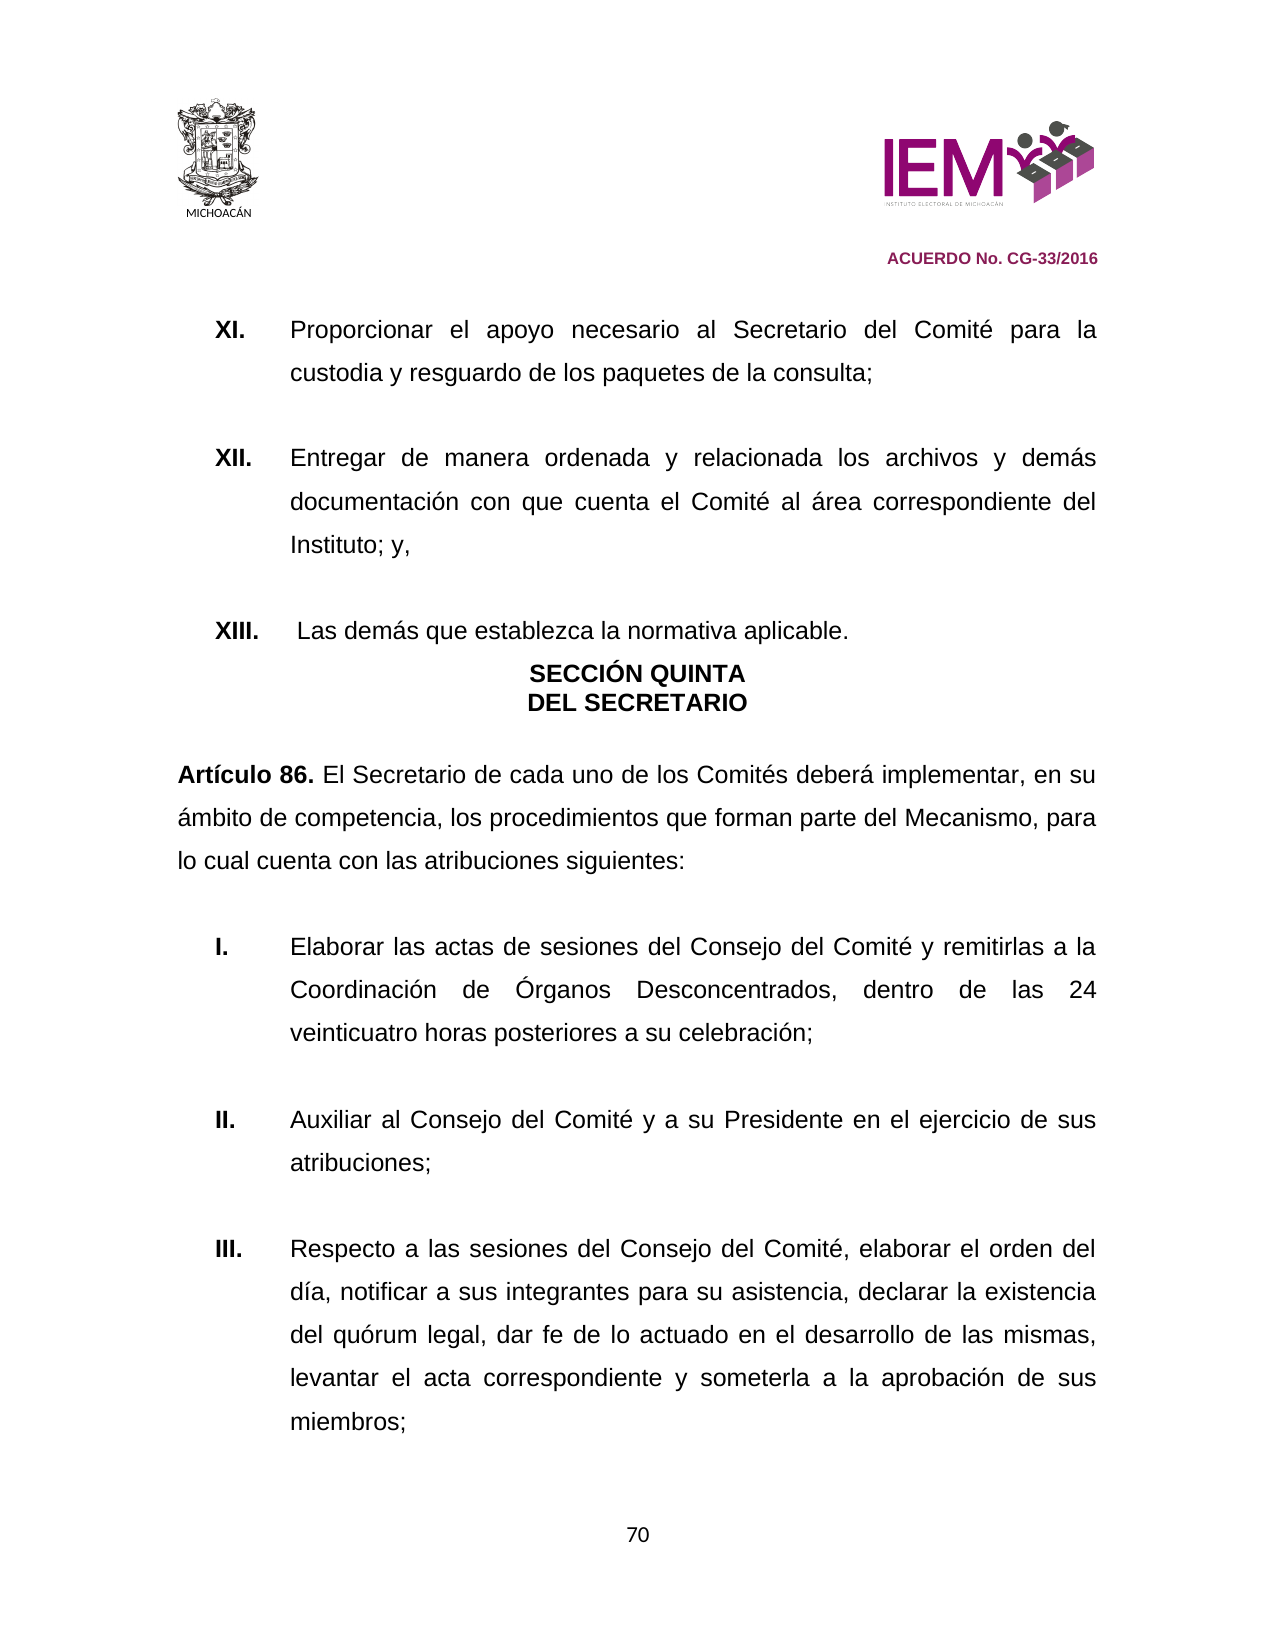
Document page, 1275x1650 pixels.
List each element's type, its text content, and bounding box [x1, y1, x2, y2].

text Artículo 86. El Secretario de cada uno de los Comités deberá implementar, en su ámbito de competencia, los procedimientos que forman parte del Mecanismo, para lo cual cuenta con las atribuciones siguientes: [177, 760, 1098, 875]
list Las demás que establezca la normativa aplicable. [215, 616, 1098, 645]
list Auxiliar al Consejo del Comité y a su Presidente en el ejercicio de sus atribuciones; [215, 1105, 1098, 1177]
list Elaborar las actas de sesiones del Consejo del Comité y remitirlas a la Coordinación de Órganos Desconcentrados, dentro de las 24 veinticuatro horas posteriores a su celebración; [215, 932, 1098, 1047]
list Respecto a las sesiones del Consejo del Comité, elaborar el orden del día, notificar a sus integrantes para su asistencia, declarar la existencia del quórum legal, dar fe de lo actuado en el desarrollo de las mismas, levantar el acta correspondiente y someterla a la aprobación de sus miembros; [215, 1234, 1098, 1435]
list Proporcionar el apoyo necesario al Secretario del Comité para la custodia y resguardo de los paquetes de la consulta; [215, 315, 1098, 387]
picture [177, 98, 259, 206]
text SECCIÓN QUINTA [177, 659, 1098, 688]
text DEL SECRETARIO [177, 688, 1098, 717]
list Entregar de manera ordenada y relacionada los archivos y demás documentación con que cuenta el Comité al área correspondiente del Instituto; y, [215, 443, 1098, 558]
picture [884, 121, 1094, 206]
